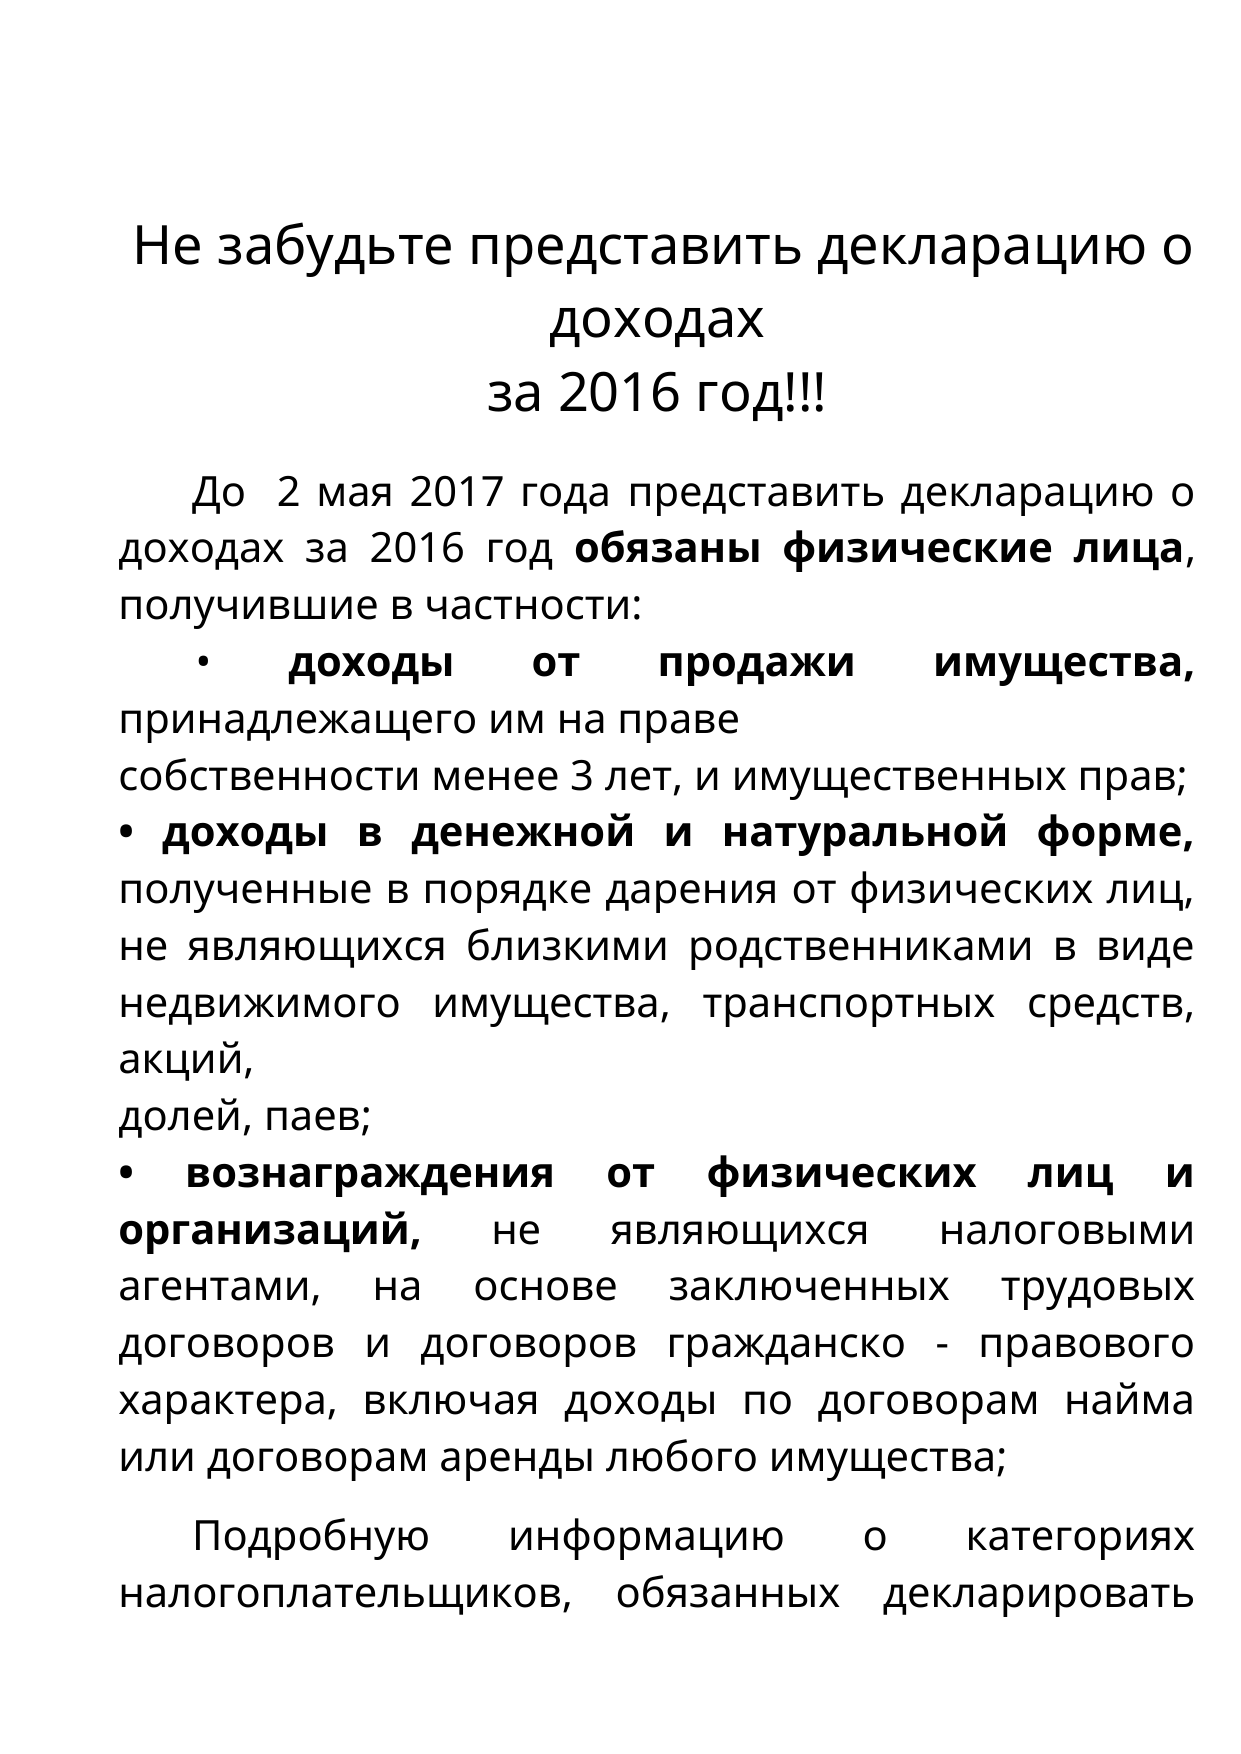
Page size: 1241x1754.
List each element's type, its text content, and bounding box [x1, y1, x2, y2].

text долей, паев; [118, 1086, 1196, 1143]
text Не забудьте представить декларацию о доходах [118, 206, 1196, 354]
text собственности менее 3 лет, и имущественных прав; [118, 745, 1196, 802]
text • вознаграждения от физических лиц и организаций, не являющихся налоговыми агентами, на основе заключенных трудовых договоров и договоров гражданско - правового характера, включая доходы по договорам найма или договорам аренды любого имущества; [118, 1143, 1196, 1483]
text • доходы в денежной и натуральной форме, полученные в порядке дарения от физических лиц, не являющихся близкими родственниками в виде недвижимого имущества, транспортных средств, акций, [118, 802, 1196, 1086]
text До 2 мая 2017 года представить декларацию о доходах за 2016 год обязаны физические лица, получившие в частности: [118, 461, 1196, 632]
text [118, 1506, 1196, 1619]
text за 2016 год!!! [118, 354, 1196, 427]
text • доходы от продажи имущества, принадлежащего им на праве [118, 632, 1196, 745]
